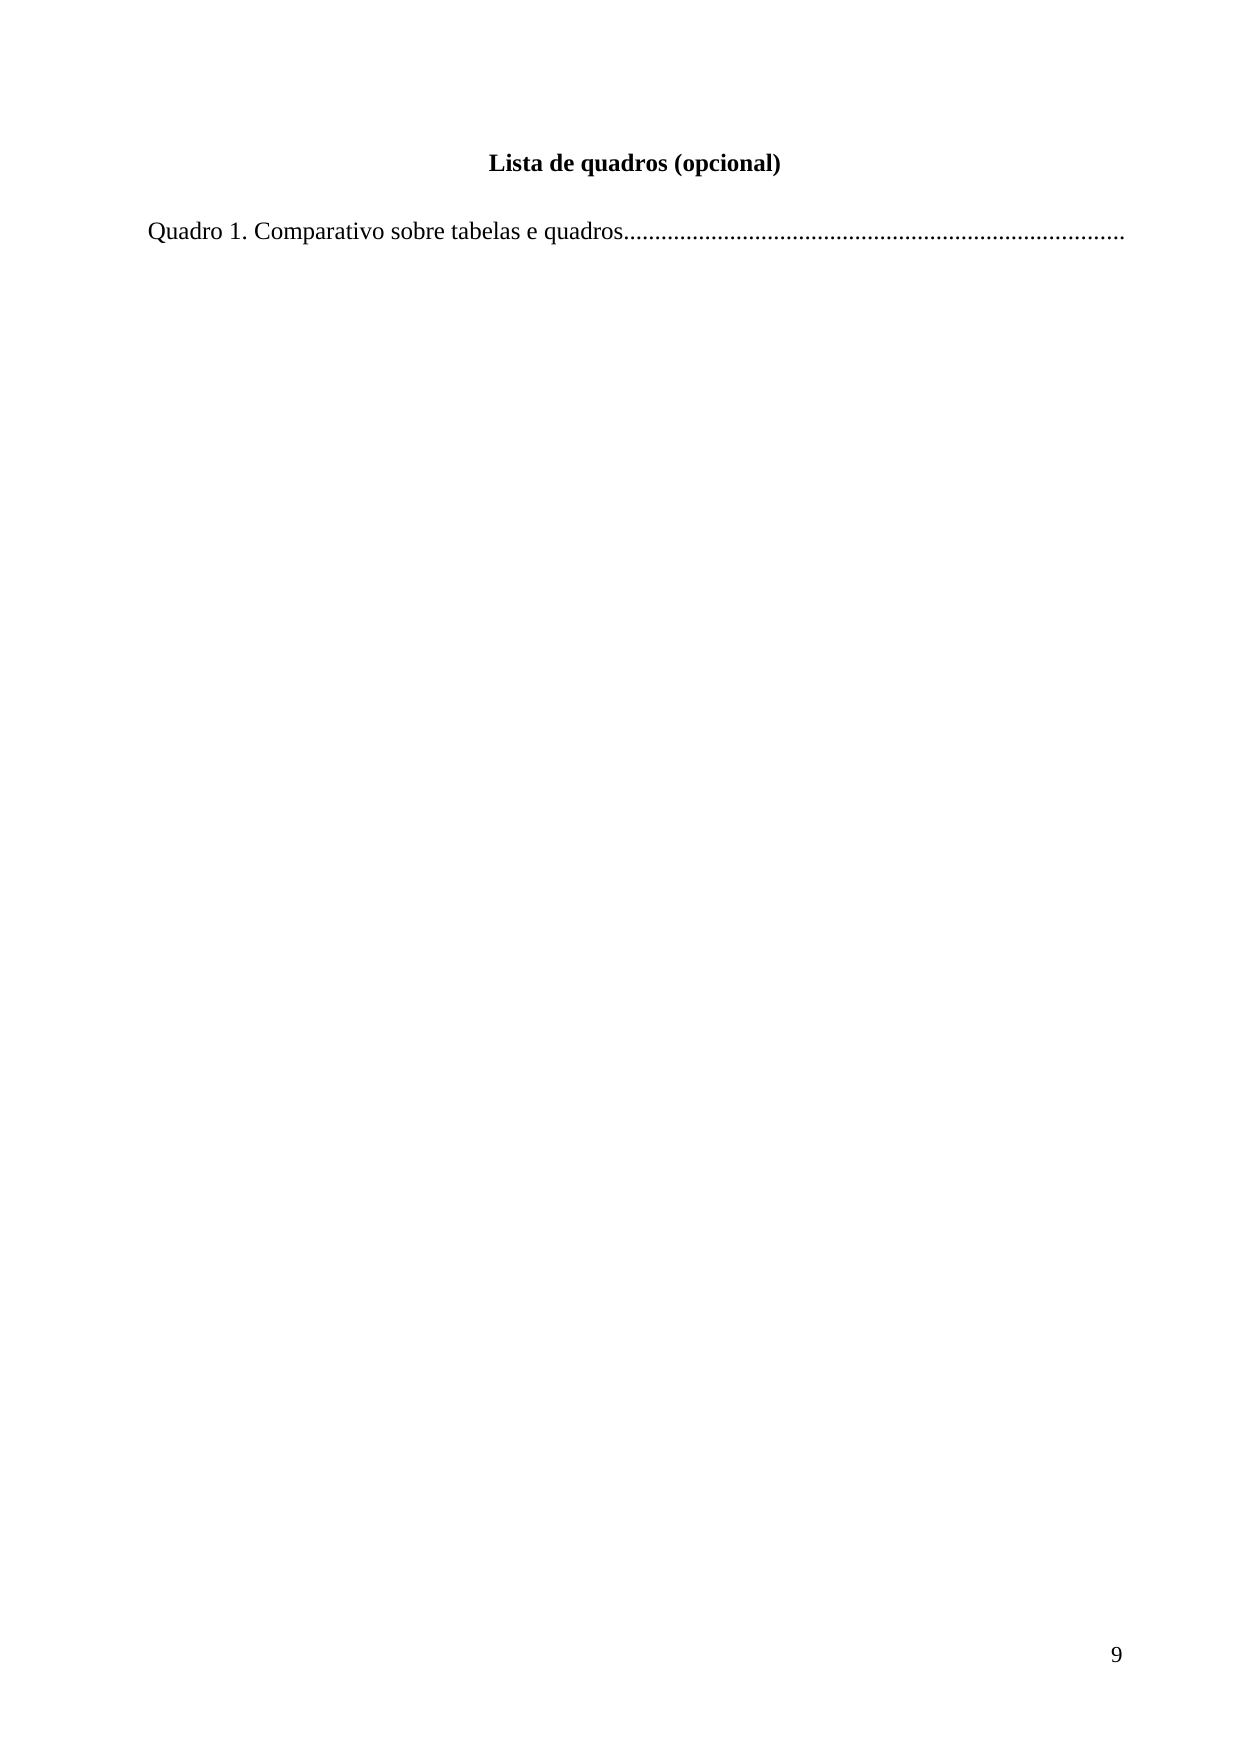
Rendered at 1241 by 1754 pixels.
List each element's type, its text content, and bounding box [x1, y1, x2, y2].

text Quadro 1. Comparativo sobre tabelas e quadros 15 [148, 216, 1122, 244]
subtitle Lista de quadros (opcional) [148, 148, 1122, 176]
